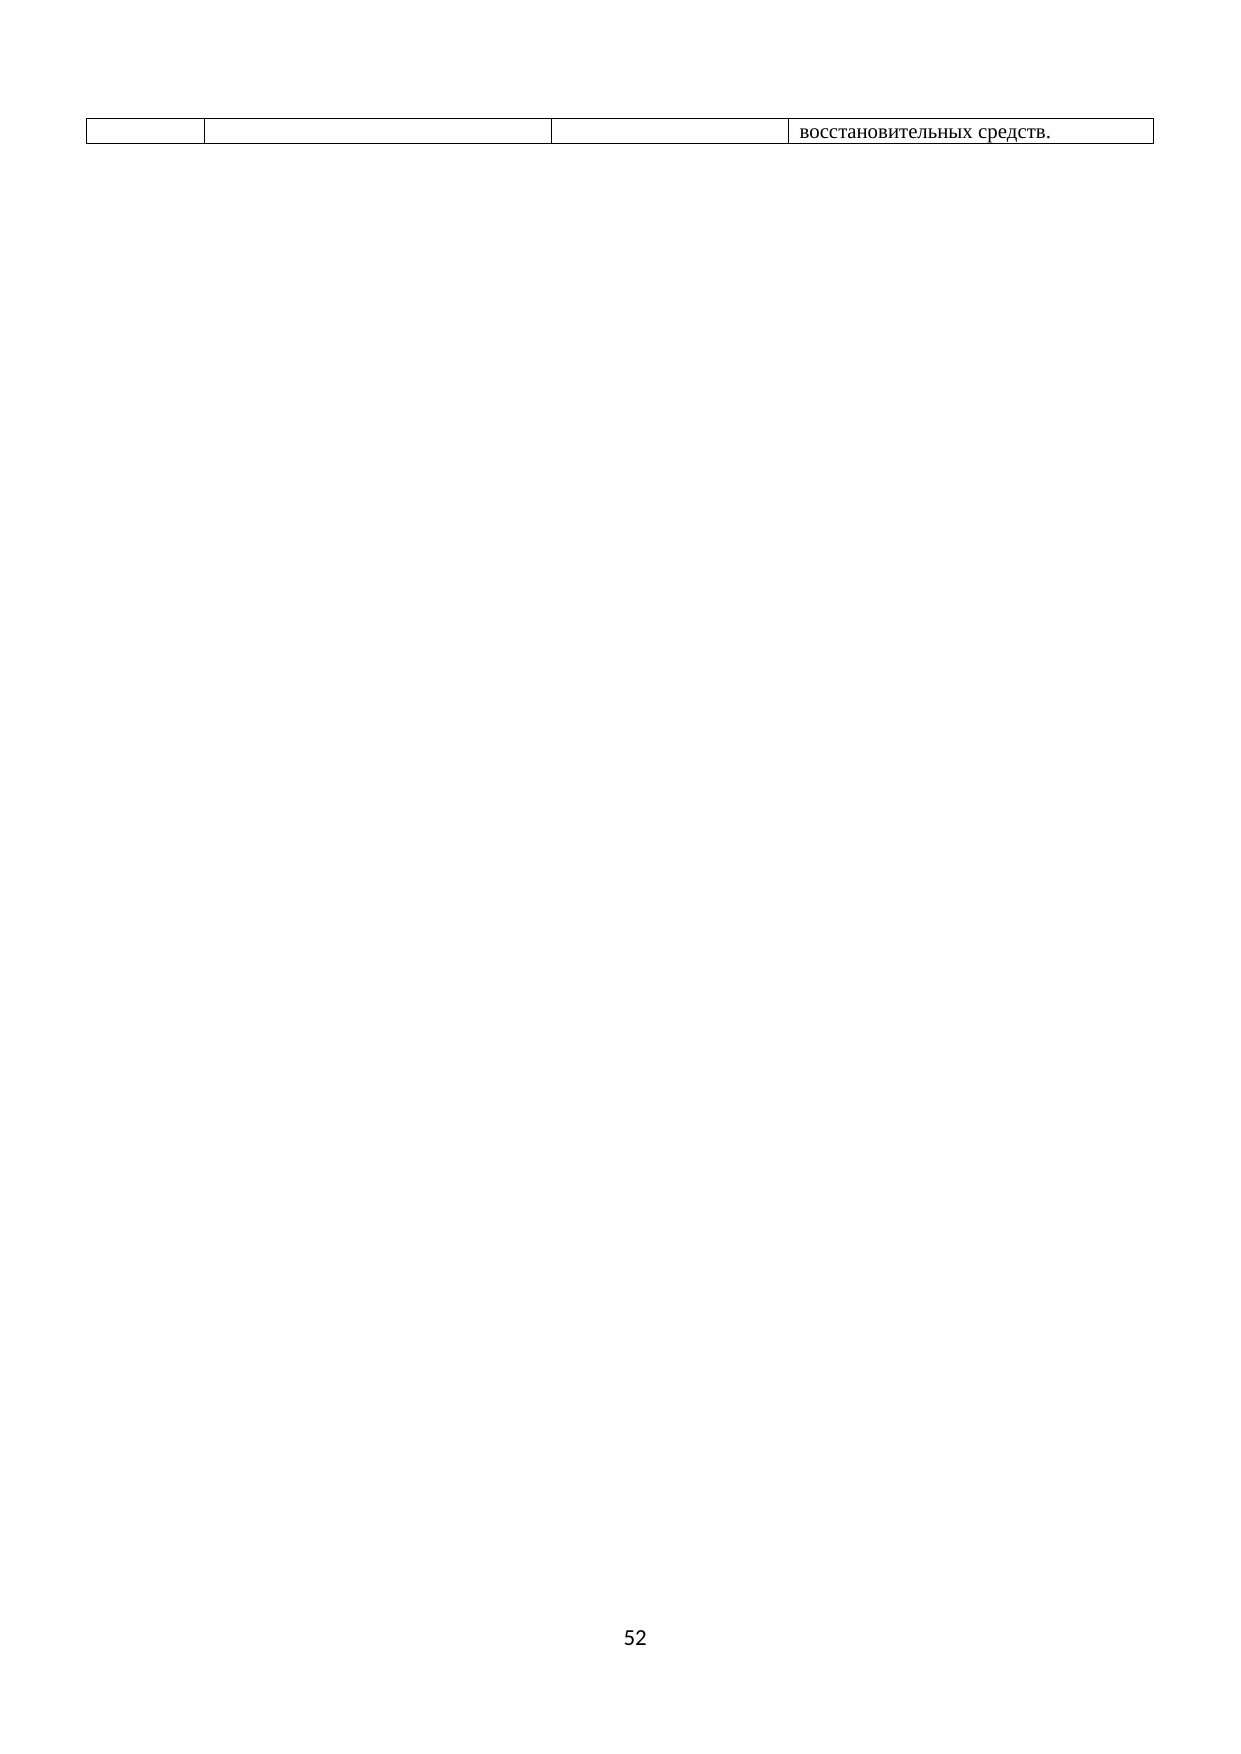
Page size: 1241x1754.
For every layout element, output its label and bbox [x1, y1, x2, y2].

table_cell [205, 119, 551, 143]
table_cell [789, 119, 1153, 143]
table_cell [552, 119, 788, 143]
